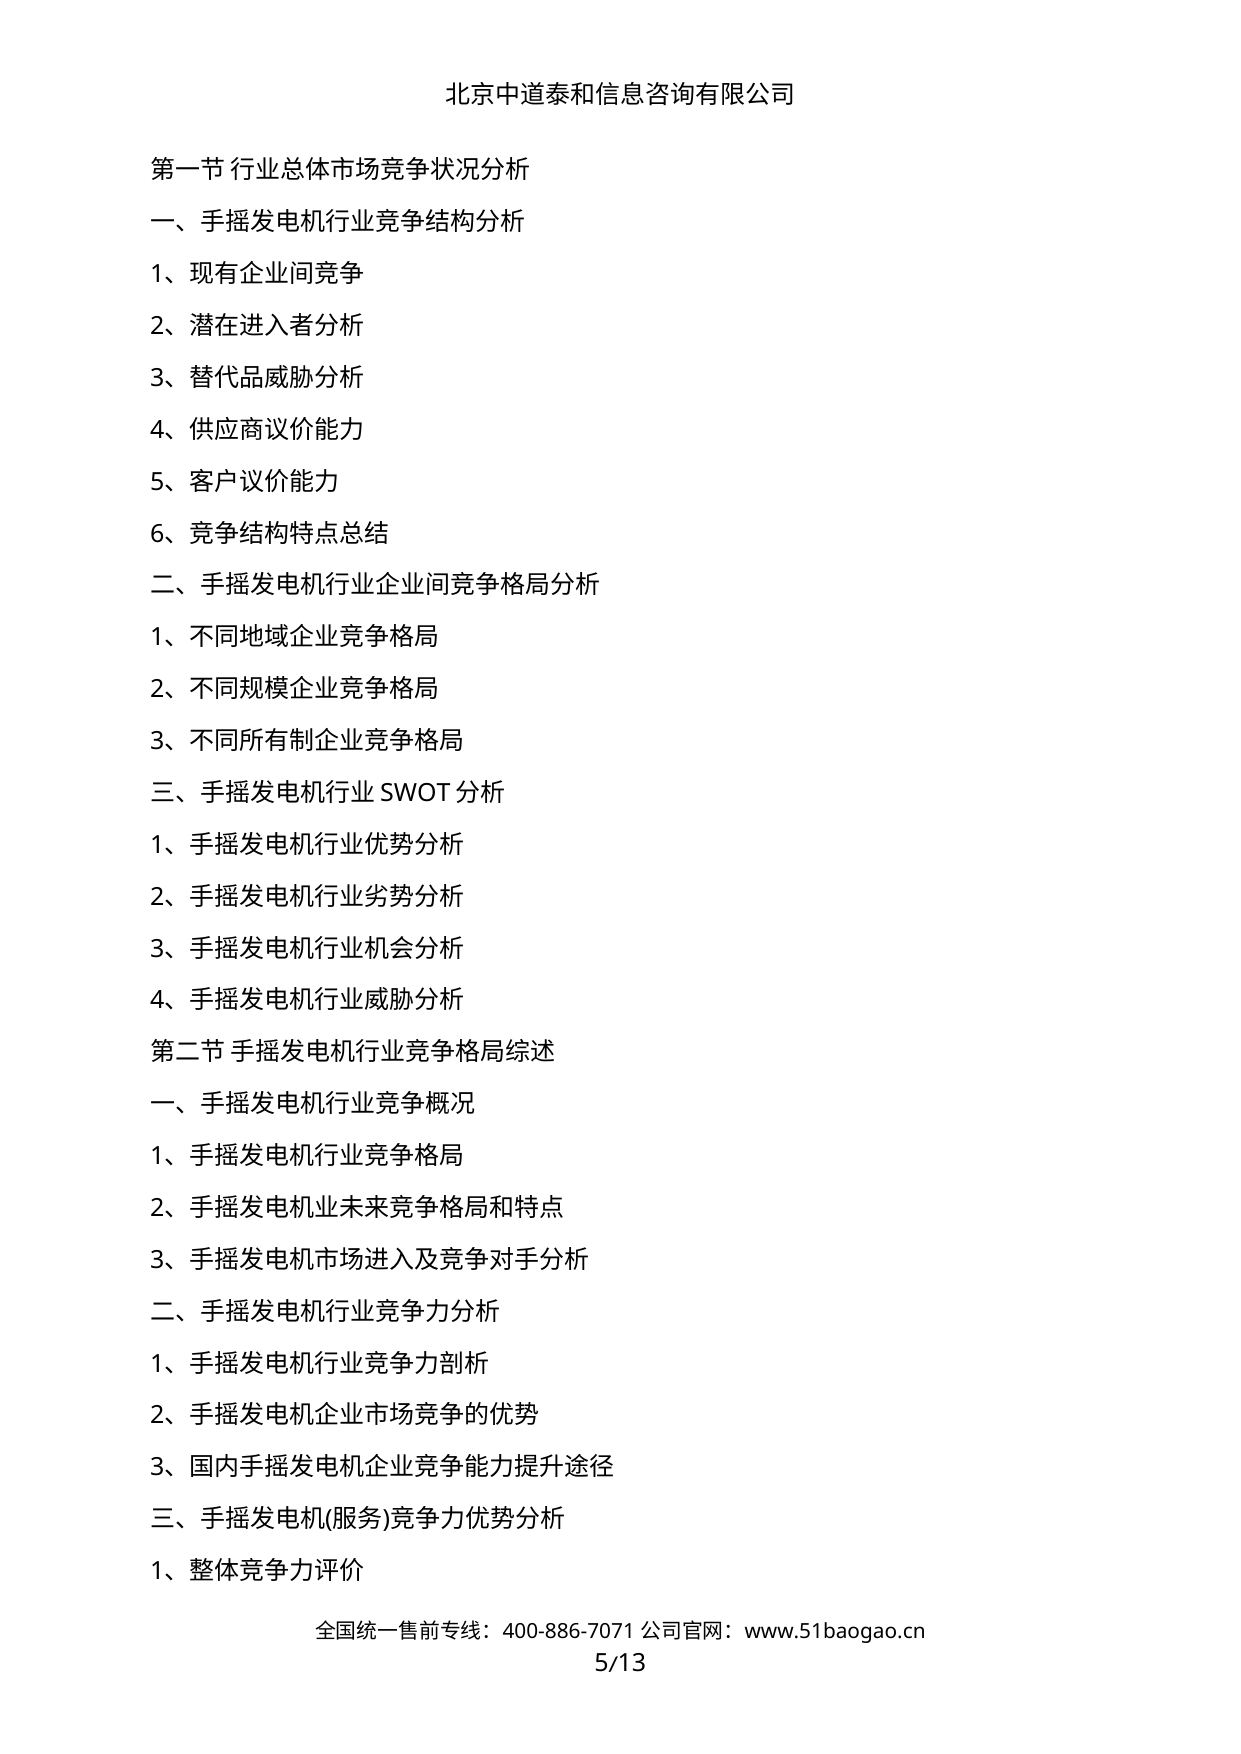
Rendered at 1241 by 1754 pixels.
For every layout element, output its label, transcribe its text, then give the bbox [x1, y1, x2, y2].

text 5、客户议价能力 [150, 461, 1090, 497]
text 1、整体竞争力评价 [150, 1551, 1090, 1587]
text 4、手摇发电机行业威胁分析 [150, 980, 1090, 1016]
text 第二节 手摇发电机行业竞争格局综述 [150, 1032, 1090, 1068]
text 3、国内手摇发电机企业竞争能力提升途径 [150, 1447, 1090, 1483]
text 1、手摇发电机行业优势分析 [150, 824, 1090, 861]
text 3、手摇发电机市场进入及竞争对手分析 [150, 1239, 1090, 1276]
text 3、替代品威胁分析 [150, 357, 1090, 394]
text 6、竞争结构特点总结 [150, 513, 1090, 549]
text 2、潜在进入者分析 [150, 306, 1090, 342]
text 2、不同规模企业竞争格局 [150, 669, 1090, 705]
text 三、手摇发电机(服务)竞争力优势分析 [150, 1499, 1090, 1535]
text 2、手摇发电机企业市场竞争的优势 [150, 1395, 1090, 1431]
text 1、手摇发电机行业竞争力剖析 [150, 1343, 1090, 1379]
text 1、不同地域企业竞争格局 [150, 617, 1090, 653]
text 一、手摇发电机行业竞争结构分析 [150, 202, 1090, 238]
text 三、手摇发电机行业SWOT分析 [150, 772, 1090, 809]
text 第一节 行业总体市场竞争状况分析 [150, 150, 1090, 186]
text 一、手摇发电机行业竞争概况 [150, 1084, 1090, 1120]
text 二、手摇发电机行业竞争力分析 [150, 1291, 1090, 1327]
text 3、手摇发电机行业机会分析 [150, 928, 1090, 964]
text 2、手摇发电机行业劣势分析 [150, 876, 1090, 912]
text 二、手摇发电机行业企业间竞争格局分析 [150, 565, 1090, 601]
text 2、手摇发电机业未来竞争格局和特点 [150, 1187, 1090, 1224]
text 1、手摇发电机行业竞争格局 [150, 1136, 1090, 1172]
text 1、现有企业间竞争 [150, 254, 1090, 290]
text 4、供应商议价能力 [150, 409, 1090, 446]
text 3、不同所有制企业竞争格局 [150, 721, 1090, 757]
